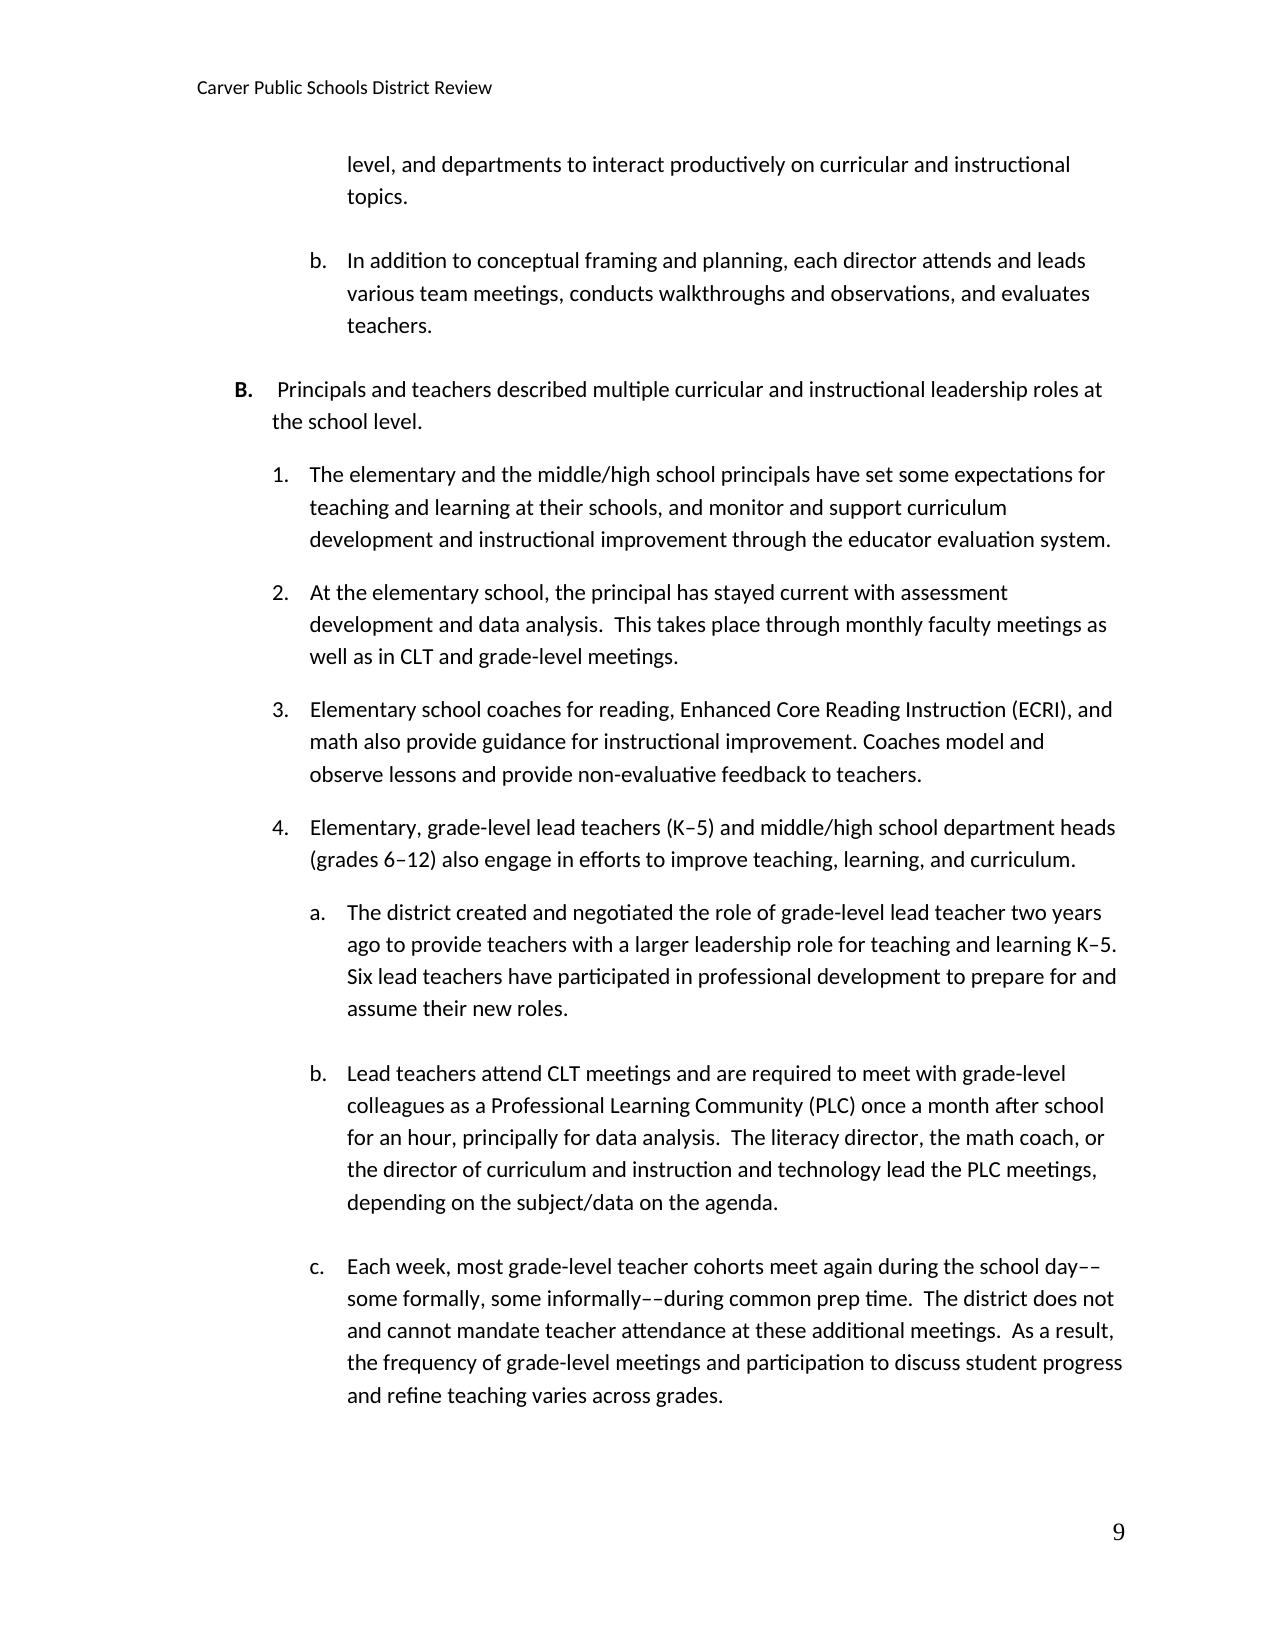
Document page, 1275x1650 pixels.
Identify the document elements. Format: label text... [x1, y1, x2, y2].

text 1. The elementary and the middle/high school principals have set some expectations for teaching and learning at their schools, and monitor and support curriculum development and instructional improvement through the educator evaluation system. [272, 461, 1125, 553]
list In addition to conceptual framing and planning, each director attends and leads various team meetings, conducts walkthroughs and observations, and evaluates teachers. [309, 247, 1125, 339]
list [309, 150, 1125, 210]
text 4. Elementary, grade-level lead teachers (K–5) and middle/high school department heads (grades 6–12) also engage in efforts to improve teaching, learning, and curriculum. [272, 813, 1125, 873]
list Each week, most grade-level teacher cohorts meet again during the school day––some formally, some informally––during common prep time. The district does not and cannot mandate teacher attendance at these additional meetings. As a result, the frequency of grade-level meetings and participation to discuss student progress and refine teaching varies across grades. [309, 1252, 1125, 1409]
list B. Principals and teachers described multiple curricular and instructional leadership roles at the school level. [234, 375, 1125, 436]
list The district created and negotiated the role of grade-level lead teacher two years ago to provide teachers with a larger leadership role for teaching and learning K–5. Six lead teachers have participated in professional development to prepare for and assume their new roles. [309, 898, 1125, 1022]
text 2. At the elementary school, the principal has stayed current with assessment development and data analysis. This takes place through monthly faculty meetings as well as in CLT and grade-level meetings. [272, 578, 1125, 670]
text 3. Elementary school coaches for reading, Enhanced Core Reading Instruction (ECRI), and math also provide guidance for instructional improvement. Coaches model and observe lessons and provide non-evaluative feedback to teachers. [272, 695, 1125, 788]
list Lead teachers attend CLT meetings and are required to meet with grade-level colleagues as a Professional Learning Community (PLC) once a month after school for an hour, principally for data analysis. The literacy director, the math coach, or the director of curriculum and instruction and technology lead the PLC meetings, depending on the subject/data on the agenda. [309, 1059, 1125, 1216]
